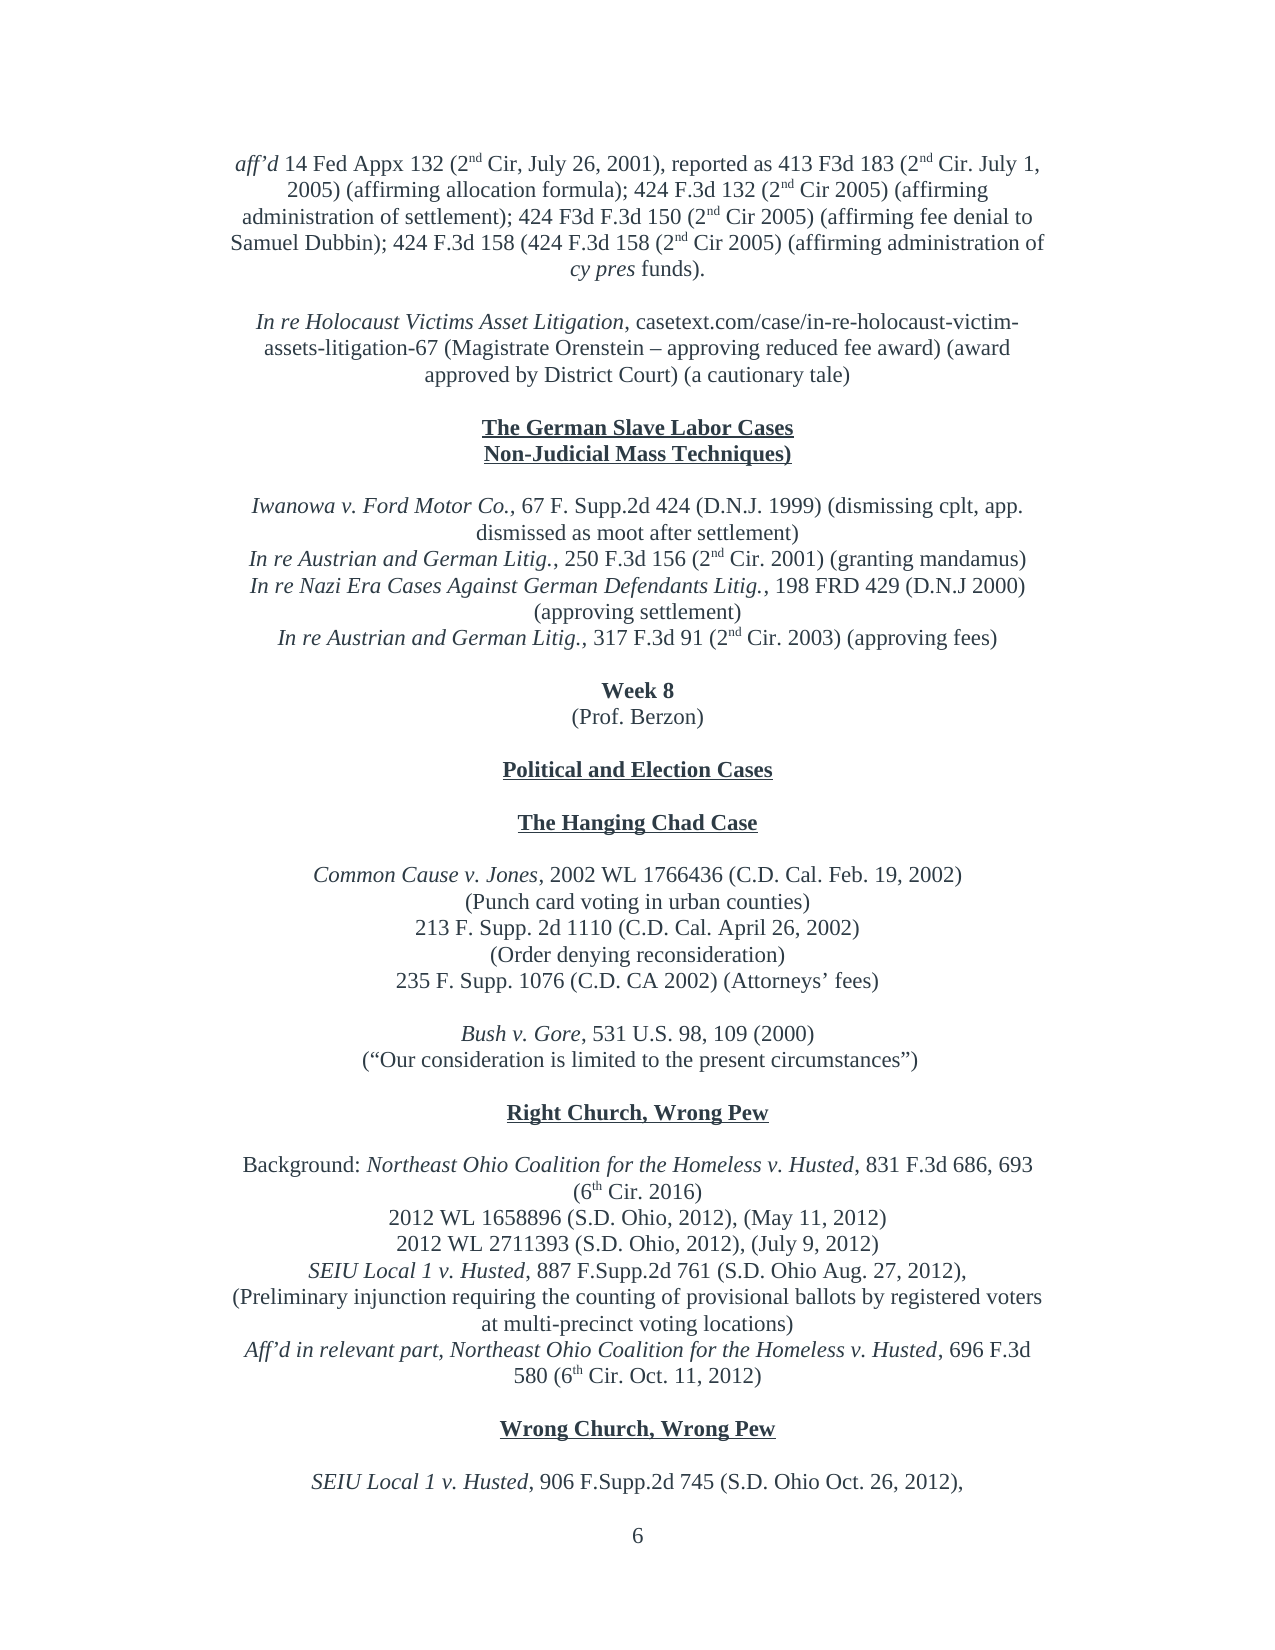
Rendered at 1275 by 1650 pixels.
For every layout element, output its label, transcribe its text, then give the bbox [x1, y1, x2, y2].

text 235 F. Supp. 1076 (C.D. CA 2002) (Attorneys’ fees) [225, 967, 1050, 993]
text Common Cause v. Jones, 2002 WL 1766436 (C.D. Cal. Feb. 19, 2002) [225, 862, 1050, 888]
text (“Our consideration is limited to the present circumstances”) [225, 1046, 1050, 1072]
text Aff’d in relevant part, Northeast Ohio Coalition for the Homeless v. Husted, 696 F.3d 580 (6th Cir. Oct. 11, 2012) [225, 1336, 1050, 1389]
text In re Austrian and German Litig., 317 F.3d 91 (2nd Cir. 2003) (approving fees) [225, 624, 1050, 651]
text Iwanowa v. Ford Motor Co., 67 F. Supp.2d 424 (D.N.J. 1999) (dismissing cplt, app. dismissed as moot after settlement) [225, 493, 1050, 545]
text Wrong Church, Wrong Pew [225, 1415, 1050, 1441]
text aff’d 14 Fed Appx 132 (2nd Cir, July 26, 2001), reported as 413 F3d 183 (2nd Cir. July 1, 2005) (affirming allocation formula); 424 F.3d 132 (2nd Cir 2005) (affirming administration of settlement); 424 F3d F.3d 150 (2nd Cir 2005) (affirming fee denial to Samuel Dubbin); 424 F.3d 158 (424 F.3d 158 (2nd Cir 2005) (affirming administration of cy pres funds). [225, 150, 1050, 282]
text Week 8 [225, 677, 1050, 703]
text In re Holocaust Victims Asset Litigation, casetext.com/case/in-re-holocaust-victim-assets-litigation-67 (Magistrate Orenstein – approving reduced fee award) (award approved by District Court) (a cautionary tale) [225, 308, 1050, 387]
text Bush v. Gore, 531 U.S. 98, 109 (2000) [225, 1020, 1050, 1046]
text SEIU Local 1 v. Husted, 906 F.Supp.2d 745 (S.D. Ohio Oct. 26, 2012), [225, 1468, 1050, 1494]
text SEIU Local 1 v. Husted, 887 F.Supp.2d 761 (S.D. Ohio Aug. 27, 2012), [225, 1257, 1050, 1283]
text 2012 WL 2711393 (S.D. Ohio, 2012), (July 9, 2012) [225, 1231, 1050, 1257]
text Right Church, Wrong Pew [225, 1099, 1050, 1125]
text 2012 WL 1658896 (S.D. Ohio, 2012), (May 11, 2012) [225, 1204, 1050, 1231]
text Political and Election Cases [225, 756, 1050, 782]
text (Preliminary injunction requiring the counting of provisional ballots by registered voters at multi-precinct voting locations) [225, 1283, 1050, 1336]
text (Punch card voting in urban counties) [225, 888, 1050, 914]
text The German Slave Labor Cases [225, 413, 1050, 440]
text (Prof. Berzon) [225, 703, 1050, 730]
text Background: Northeast Ohio Coalition for the Homeless v. Husted, 831 F.3d 686, 693 (6th Cir. 2016) [225, 1151, 1050, 1204]
text In re Nazi Era Cases Against German Defendants Litig., 198 FRD 429 (D.N.J 2000) (approving settlement) [225, 572, 1050, 624]
text (Order denying reconsideration) [225, 941, 1050, 967]
text The Hanging Chad Case [225, 809, 1050, 835]
text 213 F. Supp. 2d 1110 (C.D. Cal. April 26, 2002) [225, 914, 1050, 941]
text Non-Judicial Mass Techniques) [225, 440, 1050, 466]
text In re Austrian and German Litig., 250 F.3d 156 (2nd Cir. 2001) (granting mandamus) [225, 545, 1050, 572]
